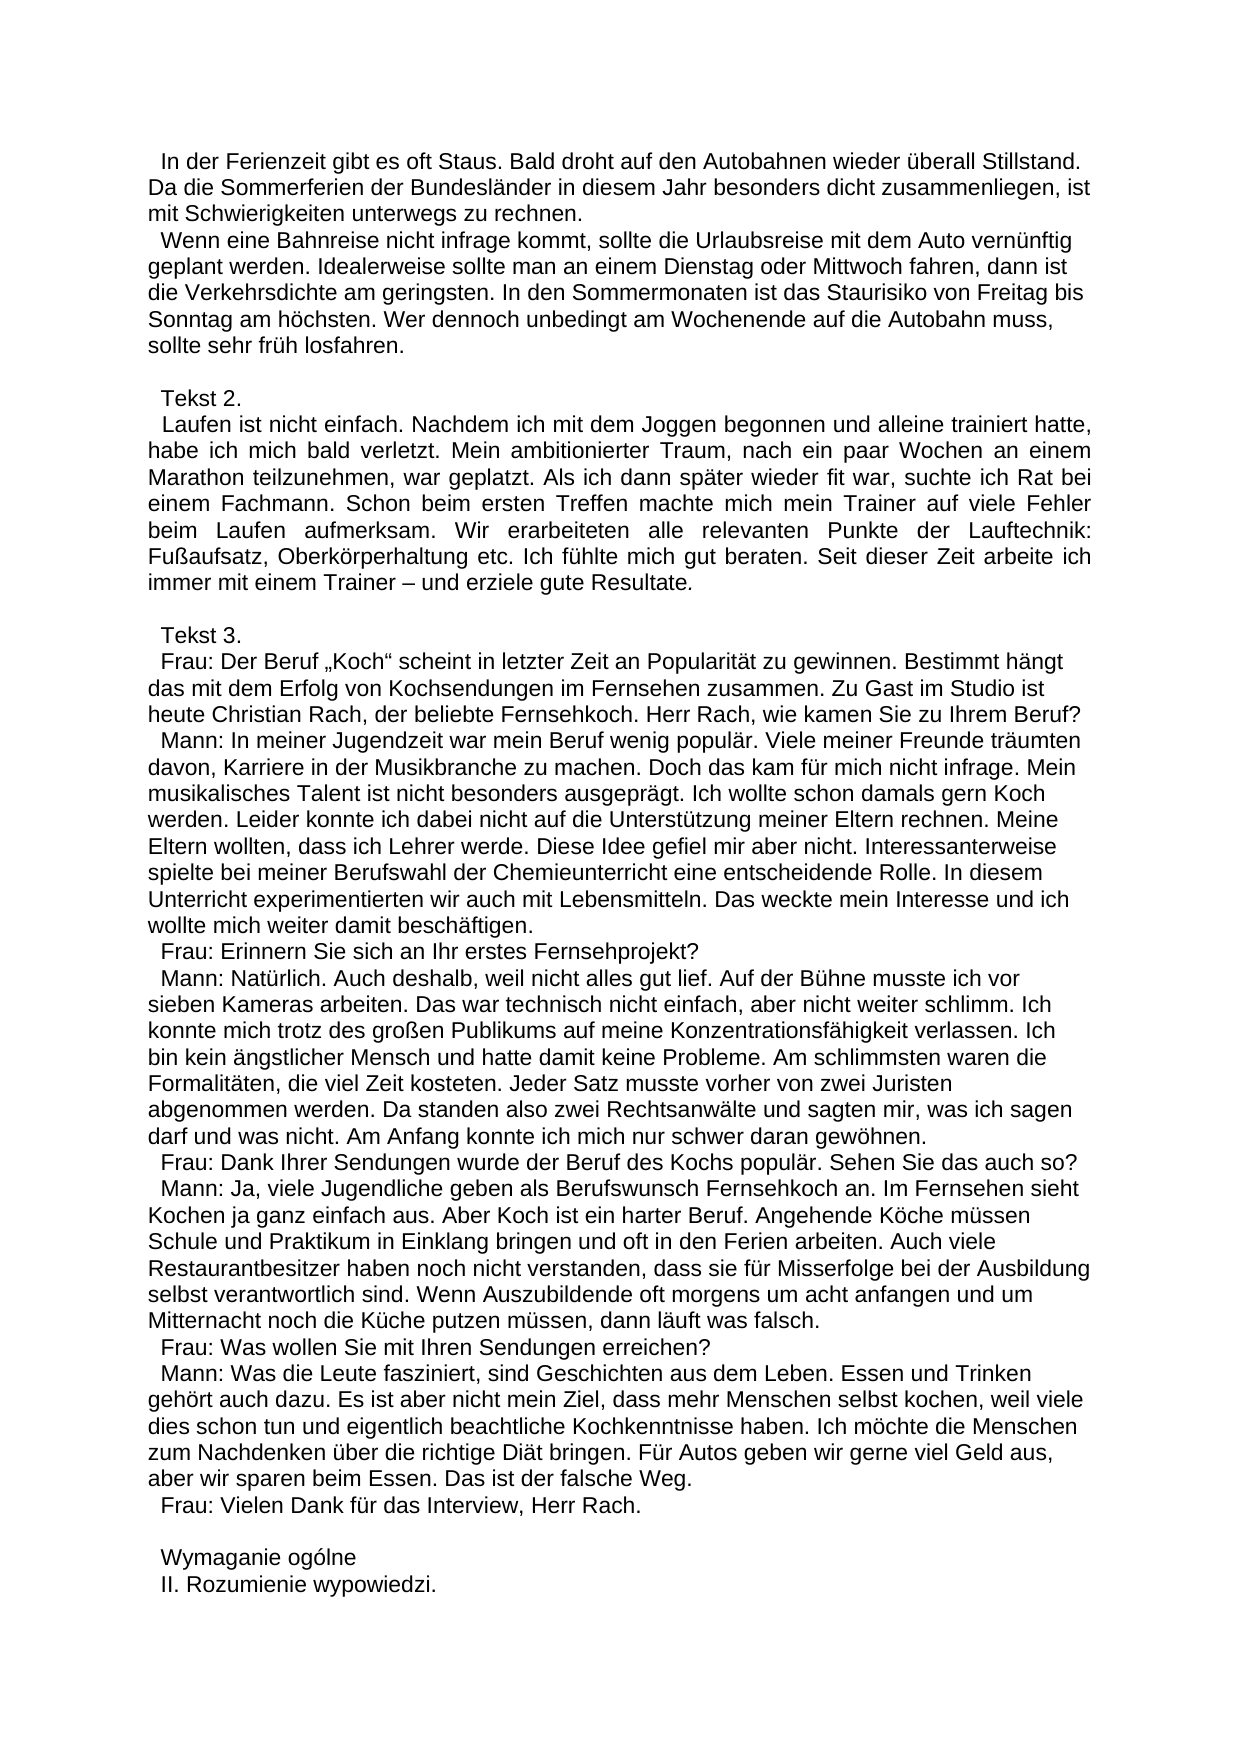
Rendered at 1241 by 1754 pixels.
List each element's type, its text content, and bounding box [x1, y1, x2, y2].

text Wenn eine Bahnreise nicht infrage kommt, sollte die Urlaubsreise mit dem Auto vernünftig geplant werden. Idealerweise sollte man an einem Dienstag oder Mittwoch fahren, dann ist die Verkehrsdichte am geringsten. In den Sommermonaten ist das Staurisiko von Freitag bis Sonntag am höchsten. Wer dennoch unbedingt am Wochenende auf die Autobahn muss, sollte sehr früh losfahren. [148, 227, 1093, 358]
text Frau: Was wollen Sie mit Ihren Sendungen erreichen? [148, 1333, 1093, 1360]
text Frau: Dank Ihrer Sendungen wurde der Beruf des Kochs populär. Sehen Sie das auch so? [148, 1149, 1093, 1175]
text Wymaganie ogólne [148, 1544, 1093, 1571]
text Mann: Natürlich. Auch deshalb, weil nicht alles gut lief. Auf der Bühne musste ich vor sieben Kameras arbeiten. Das war technisch nicht einfach, aber nicht weiter schlimm. Ich konnte mich trotz des großen Publikums auf meine Konzentrationsfähigkeit verlassen. Ich bin kein ängstlicher Mensch und hatte damit keine Probleme. Am schlimmsten waren die Formalitäten, die viel Zeit kosteten. Jeder Satz musste vorher von zwei Juristen abgenommen werden. Da standen also zwei Rechtsanwälte und sagten mir, was ich sagen darf und was nicht. Am Anfang konnte ich mich nur schwer daran gewöhnen. [148, 964, 1093, 1149]
text Laufen ist nicht einfach. Nachdem ich mit dem Joggen begonnen und alleine trainiert hatte, habe ich mich bald verletzt. Mein ambitionierter Traum, nach ein paar Wochen an einem Marathon teilzunehmen, war geplatzt. Als ich dann später wieder fit war, suchte ich Rat bei einem Fachmann. Schon beim ersten Treffen machte mich mein Trainer auf viele Fehler beim Laufen aufmerksam. Wir erarbeiteten alle relevanten Punkte der Lauftechnik: Fußaufsatz, Oberkörperhaltung etc. Ich fühlte mich gut beraten. Seit dieser Zeit arbeite ich immer mit einem Trainer – und erziele gute Resultate. [148, 411, 1093, 596]
text Mann: Ja, viele Jugendliche geben als Berufswunsch Fernsehkoch an. Im Fernsehen sieht Kochen ja ganz einfach aus. Aber Koch ist ein harter Beruf. Angehende Köche müssen Schule und Praktikum in Einklang bringen und oft in den Ferien arbeiten. Auch viele Restaurantbesitzer haben noch nicht verstanden, dass sie für Misserfolge bei der Ausbildung selbst verantwortlich sind. Wenn Auszubildende oft morgens um acht anfangen und um Mitternacht noch die Küche putzen müssen, dann läuft was falsch. [148, 1175, 1093, 1333]
text Frau: Vielen Dank für das Interview, Herr Rach. [148, 1492, 1093, 1518]
text Tekst 2. [148, 385, 1093, 411]
text Frau: Der Beruf „Koch“ scheint in letzter Zeit an Popularität zu gewinnen. Bestimmt hängt das mit dem Erfolg von Kochsendungen im Fernsehen zusammen. Zu Gast im Studio ist heute Christian Rach, der beliebte Fernsehkoch. Herr Rach, wie kamen Sie zu Ihrem Beruf? [148, 648, 1093, 727]
text II. Rozumienie wypowiedzi. [148, 1571, 1093, 1597]
text In der Ferienzeit gibt es oft Staus. Bald droht auf den Autobahnen wieder überall Stillstand. Da die Sommerferien der Bundesländer in diesem Jahr besonders dicht zusammenliegen, ist mit Schwierigkeiten unterwegs zu rechnen. [148, 148, 1093, 227]
text Frau: Erinnern Sie sich an Ihr erstes Fernsehprojekt? [148, 938, 1093, 964]
text Mann: In meiner Jugendzeit war mein Beruf wenig populär. Viele meiner Freunde träumten davon, Karriere in der Musikbranche zu machen. Doch das kam für mich nicht infrage. Mein musikalisches Talent ist nicht besonders ausgeprägt. Ich wollte schon damals gern Koch werden. Leider konnte ich dabei nicht auf die Unterstützung meiner Eltern rechnen. Meine Eltern wollten, dass ich Lehrer werde. Diese Idee gefiel mir aber nicht. Interessanterweise spielte bei meiner Berufswahl der Chemieunterricht eine entscheidende Rolle. In diesem Unterricht experimentierten wir auch mit Lebensmitteln. Das weckte mein Interesse und ich wollte mich weiter damit beschäftigen. [148, 727, 1093, 938]
text Mann: Was die Leute fasziniert, sind Geschichten aus dem Leben. Essen und Trinken gehört auch dazu. Es ist aber nicht mein Ziel, dass mehr Menschen selbst kochen, weil viele dies schon tun und eigentlich beachtliche Kochkenntnisse haben. Ich möchte die Menschen zum Nachdenken über die richtige Diät bringen. Für Autos geben wir gerne viel Geld aus, aber wir sparen beim Essen. Das ist der falsche Weg. [148, 1360, 1093, 1492]
text Tekst 3. [148, 622, 1093, 648]
